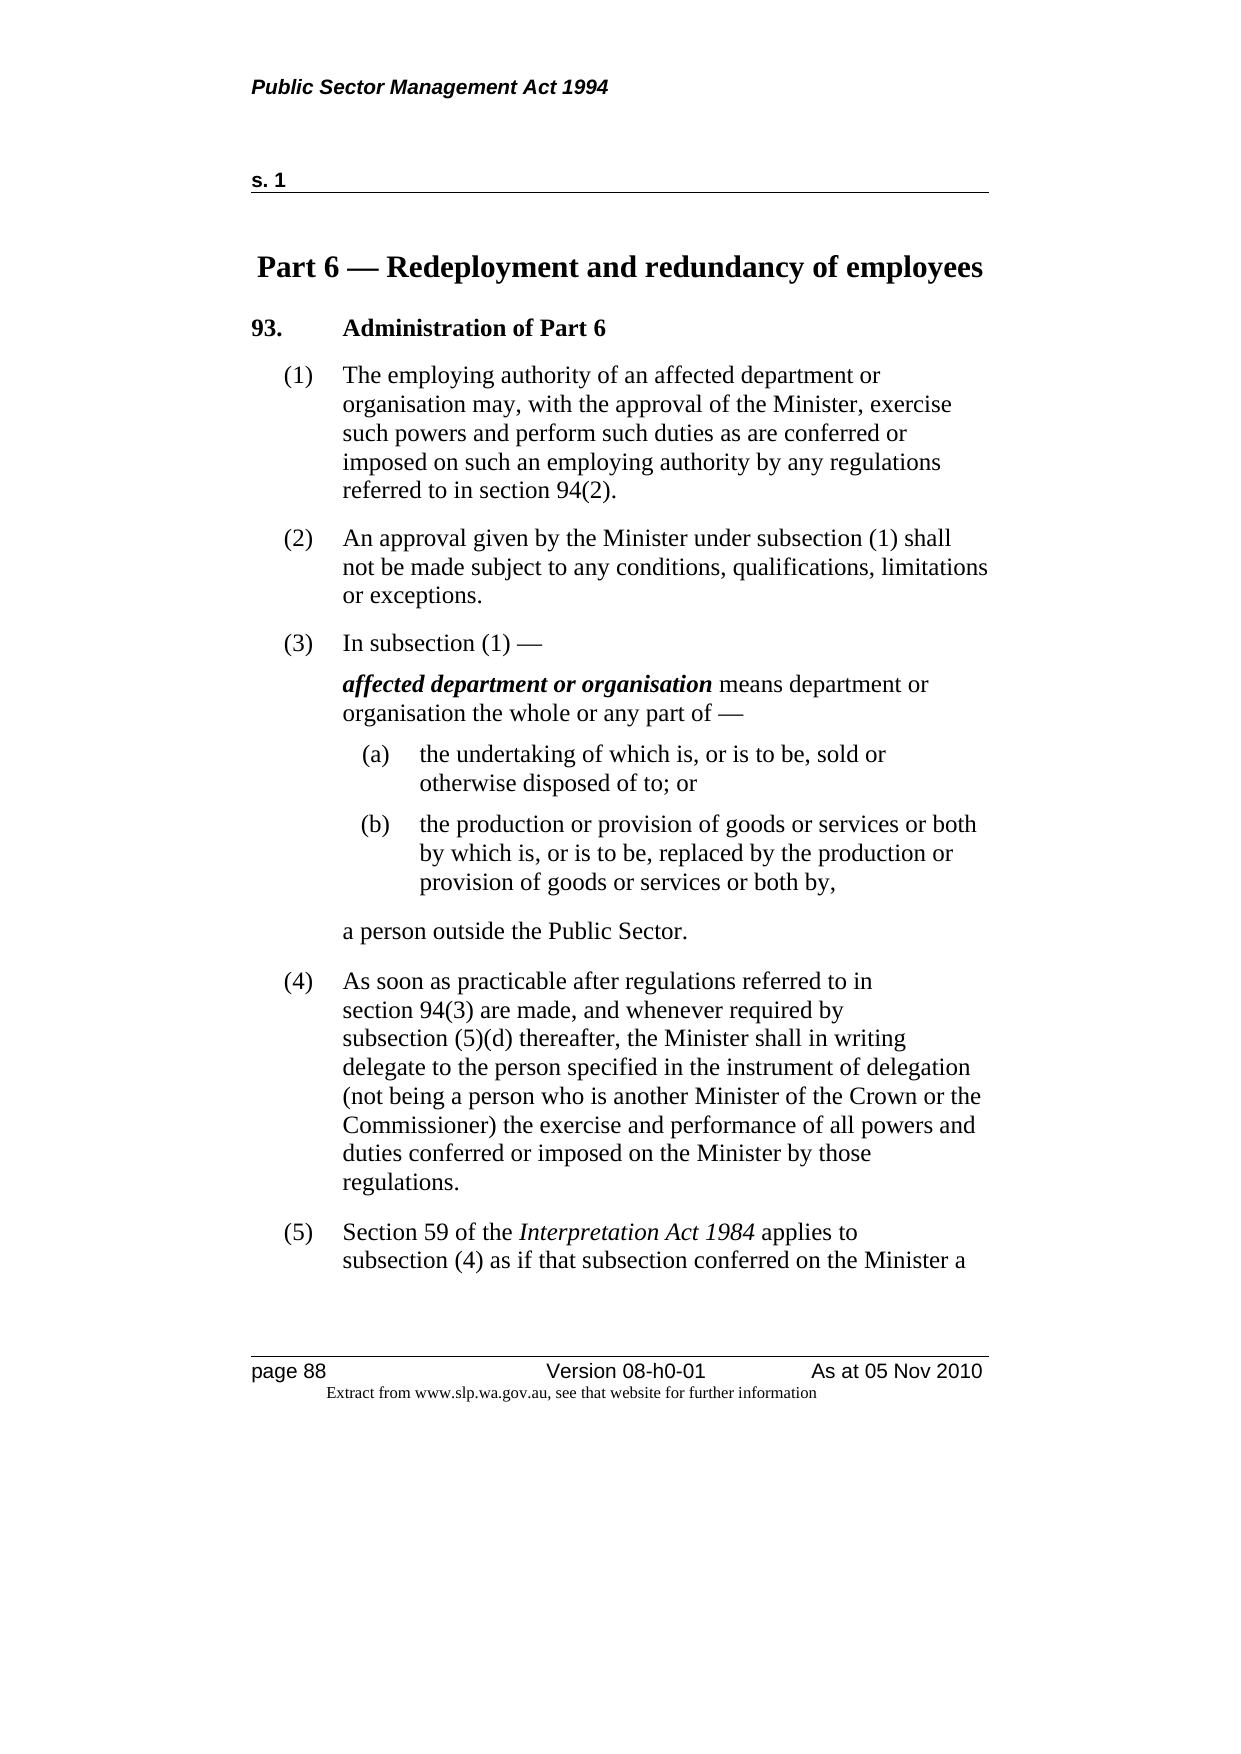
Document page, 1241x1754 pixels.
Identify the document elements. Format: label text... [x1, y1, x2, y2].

text affected department or organisation means department or organisation the whole or any part of — [251, 669, 989, 727]
text (4) As soon as practicable after regulations referred to in section 94(3) are made, and whenever required by subsection (5)(d) thereafter, the Minister shall in writing delegate to the person specified in the instrument of delegation (not being a person who is another Minister of the Crown or the Commissioner) the exercise and performance of all powers and duties conferred or imposed on the Minister by those regulations. [251, 966, 989, 1196]
text (2) An approval given by the Minister under subsection (1) shall not be made subject to any conditions, qualifications, limitations or exceptions. [251, 523, 989, 609]
text (3) In subsection (1) — [251, 628, 989, 657]
text (a) the undertaking of which is, or is to be, sold or otherwise disposed of to; or [251, 739, 989, 797]
text a person outside the Public Sector. [251, 916, 989, 945]
subtitle Part 6 — Redeployment and redundancy of employees [251, 248, 989, 284]
text (b) the production or provision of goods or services or both by which is, or is to be, replaced by the production or provision of goods or services or both by, [251, 809, 989, 896]
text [251, 1217, 989, 1274]
subtitle 93. Administration of Part 6 [251, 313, 989, 342]
text (1) The employing authority of an affected department or organisation may, with the approval of the Minister, exercise such powers and perform such duties as are conferred or imposed on such an employing authority by any regulations referred to in section 94(2). [251, 361, 989, 504]
